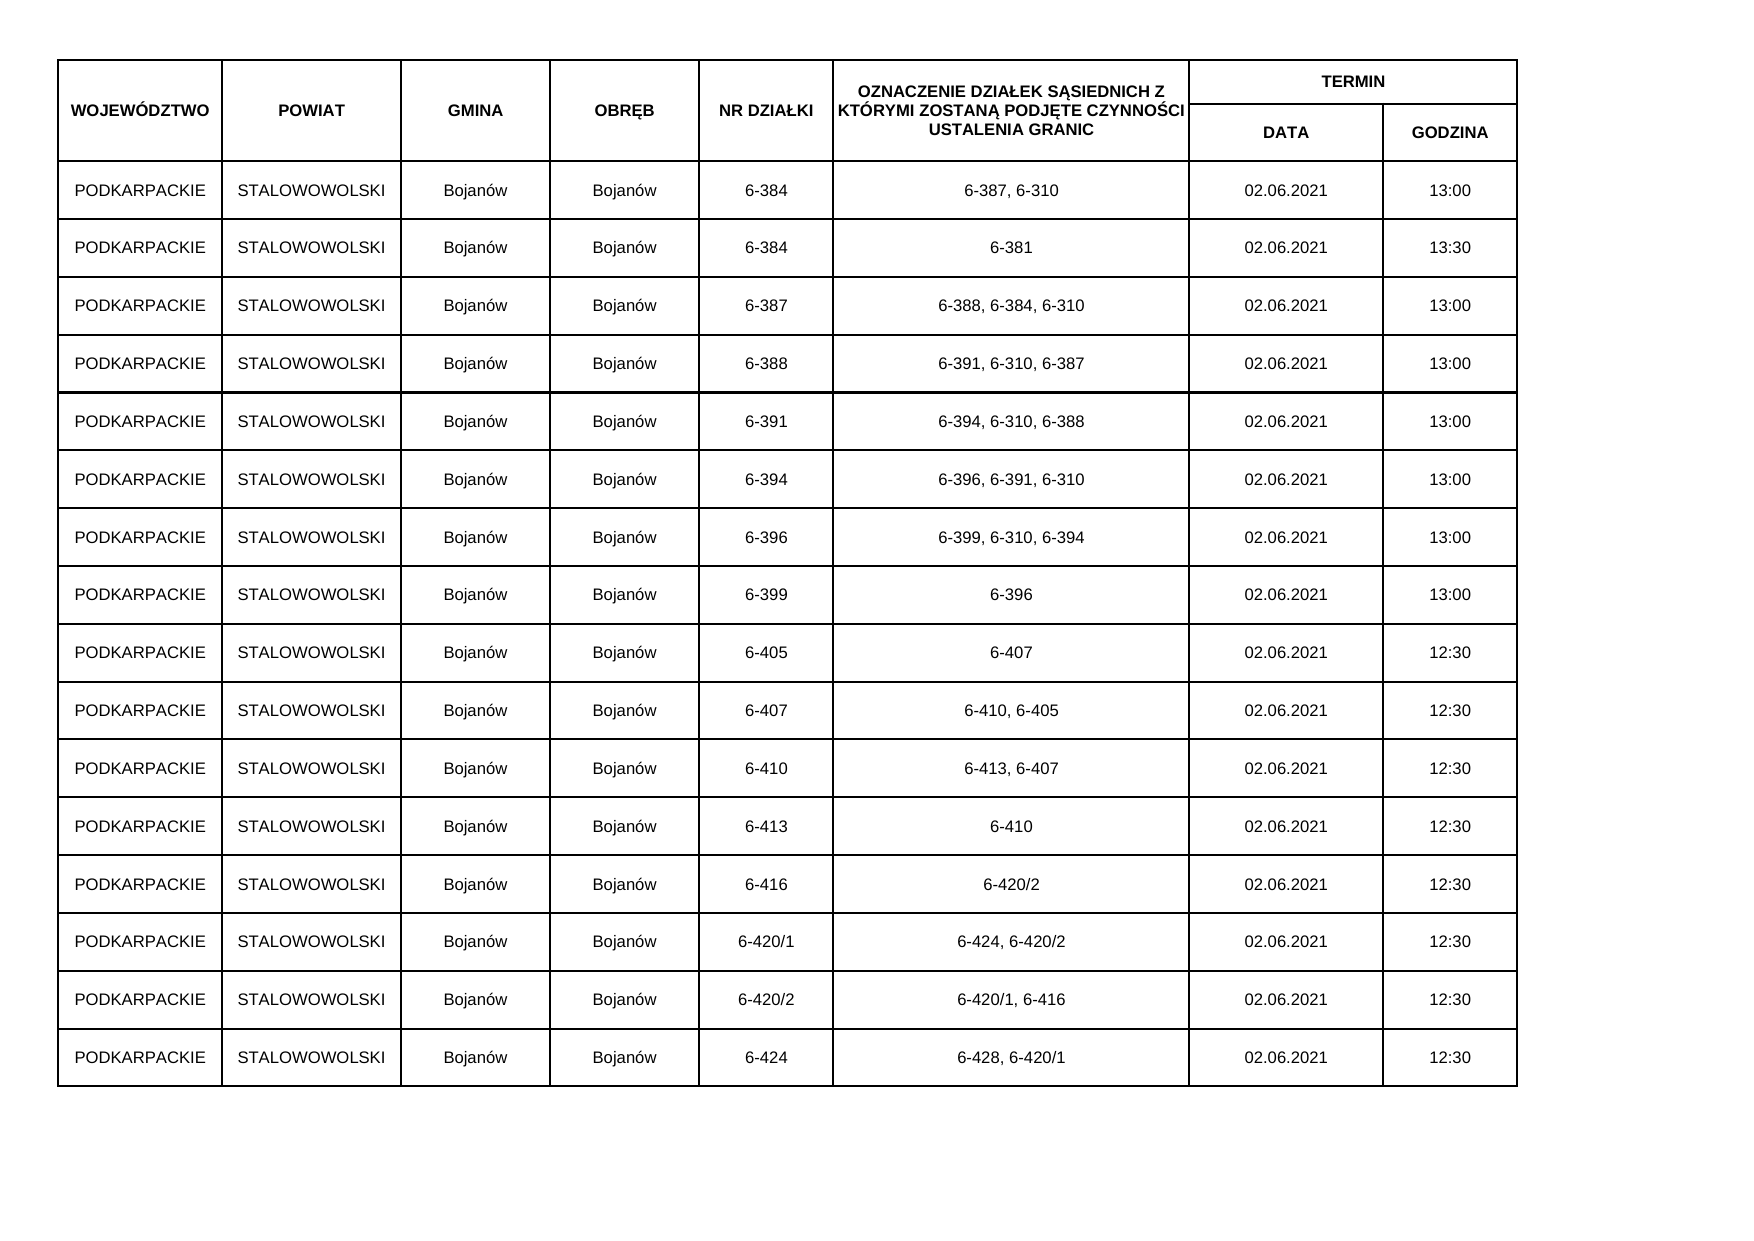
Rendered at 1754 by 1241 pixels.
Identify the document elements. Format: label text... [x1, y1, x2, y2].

table_cell STALOWOWOLSKI [223, 914, 400, 969]
table_cell STALOWOWOLSKI [223, 162, 400, 218]
table_cell 6-396 [700, 509, 832, 565]
table_cell Bojanów [402, 336, 549, 391]
table_cell 02.06.2021 [1190, 625, 1382, 681]
table_cell STALOWOWOLSKI [223, 509, 400, 565]
table_cell 6-413, 6-407 [834, 740, 1188, 796]
table_cell Bojanów [402, 567, 549, 623]
table_cell Bojanów [551, 567, 698, 623]
table_cell 02.06.2021 [1190, 162, 1382, 218]
table_cell Bojanów [551, 625, 698, 681]
table_cell 02.06.2021 [1190, 394, 1382, 449]
table_cell 6-420/1 [700, 914, 832, 969]
table_cell Bojanów [402, 625, 549, 681]
table_header TERMIN [1190, 61, 1516, 102]
table_cell 13:00 [1384, 162, 1516, 218]
table_cell 6-428, 6-420/1 [834, 1030, 1188, 1085]
table_cell Bojanów [551, 220, 698, 276]
table_cell PODKARPACKIE [59, 220, 221, 276]
table_cell STALOWOWOLSKI [223, 1030, 400, 1085]
table_cell Bojanów [402, 856, 549, 912]
table_cell Bojanów [402, 162, 549, 218]
table_cell 13:30 [1384, 220, 1516, 276]
table_cell 6-387, 6-310 [834, 162, 1188, 218]
table_cell 6-381 [834, 220, 1188, 276]
table_cell Bojanów [551, 162, 698, 218]
table_cell 6-416 [700, 856, 832, 912]
table_cell 6-420/2 [834, 856, 1188, 912]
table_cell STALOWOWOLSKI [223, 856, 400, 912]
table_cell 6-407 [700, 683, 832, 738]
table_cell 6-394, 6-310, 6-388 [834, 394, 1188, 449]
table_cell 02.06.2021 [1190, 856, 1382, 912]
table_cell 6-420/1, 6-416 [834, 972, 1188, 1027]
table_cell STALOWOWOLSKI [223, 278, 400, 334]
table_cell PODKARPACKIE [59, 451, 221, 507]
table_cell 12:30 [1384, 683, 1516, 738]
table_cell PODKARPACKIE [59, 336, 221, 391]
table_cell STALOWOWOLSKI [223, 798, 400, 854]
table_cell Bojanów [402, 972, 549, 1027]
table_cell STALOWOWOLSKI [223, 220, 400, 276]
table_cell 12:30 [1384, 914, 1516, 969]
table_cell 02.06.2021 [1190, 740, 1382, 796]
table_cell 6-407 [834, 625, 1188, 681]
table_cell 13:00 [1384, 278, 1516, 334]
table_cell 6-420/2 [700, 972, 832, 1027]
table_cell STALOWOWOLSKI [223, 336, 400, 391]
table_cell PODKARPACKIE [59, 567, 221, 623]
table_cell 02.06.2021 [1190, 278, 1382, 334]
table_cell Bojanów [551, 336, 698, 391]
table_cell 12:30 [1384, 740, 1516, 796]
table_cell Bojanów [402, 683, 549, 738]
table_cell PODKARPACKIE [59, 683, 221, 738]
table_cell 12:30 [1384, 972, 1516, 1027]
table_header NR DZIAŁKI [700, 61, 832, 160]
table_cell PODKARPACKIE [59, 162, 221, 218]
table_cell DATA [1190, 105, 1382, 160]
table_cell 6-405 [700, 625, 832, 681]
table_cell 02.06.2021 [1190, 336, 1382, 391]
table_cell Bojanów [551, 972, 698, 1027]
table_cell 6-388 [700, 336, 832, 391]
table_cell Bojanów [551, 856, 698, 912]
table_cell 6-410 [700, 740, 832, 796]
table_cell 12:30 [1384, 1030, 1516, 1085]
table_cell 13:00 [1384, 567, 1516, 623]
table_cell Bojanów [551, 798, 698, 854]
table_cell PODKARPACKIE [59, 625, 221, 681]
table_cell 02.06.2021 [1190, 567, 1382, 623]
table_cell 6-424, 6-420/2 [834, 914, 1188, 969]
table_cell 6-399 [700, 567, 832, 623]
table_cell Bojanów [402, 278, 549, 334]
table_cell 6-384 [700, 220, 832, 276]
table_cell STALOWOWOLSKI [223, 625, 400, 681]
table_cell 6-387 [700, 278, 832, 334]
table_cell 12:30 [1384, 798, 1516, 854]
table_cell Bojanów [402, 914, 549, 969]
table_cell 6-384 [700, 162, 832, 218]
table_header OZNACZENIE DZIAŁEK SĄSIEDNICH Z KTÓRYMI ZOSTANĄ PODJĘTE CZYNNOŚCI USTALENIA GRANIC [834, 61, 1188, 160]
table_cell Bojanów [551, 1030, 698, 1085]
table_cell Bojanów [402, 220, 549, 276]
table_cell 13:00 [1384, 509, 1516, 565]
table_cell 02.06.2021 [1190, 914, 1382, 969]
table_cell PODKARPACKIE [59, 972, 221, 1027]
table_cell 6-399, 6-310, 6-394 [834, 509, 1188, 565]
table_cell STALOWOWOLSKI [223, 567, 400, 623]
table_cell 02.06.2021 [1190, 683, 1382, 738]
table_cell 13:00 [1384, 336, 1516, 391]
table_cell PODKARPACKIE [59, 740, 221, 796]
table_cell STALOWOWOLSKI [223, 451, 400, 507]
table_cell Bojanów [551, 683, 698, 738]
table_cell 6-391, 6-310, 6-387 [834, 336, 1188, 391]
table_cell 02.06.2021 [1190, 451, 1382, 507]
table_cell PODKARPACKIE [59, 1030, 221, 1085]
table_cell Bojanów [402, 509, 549, 565]
table_cell 6-410, 6-405 [834, 683, 1188, 738]
table_cell 6-424 [700, 1030, 832, 1085]
table_cell STALOWOWOLSKI [223, 394, 400, 449]
table_cell Bojanów [402, 1030, 549, 1085]
table_cell Bojanów [551, 740, 698, 796]
table_cell Bojanów [402, 740, 549, 796]
table_cell 6-394 [700, 451, 832, 507]
table_cell 6-396, 6-391, 6-310 [834, 451, 1188, 507]
table_cell Bojanów [551, 914, 698, 969]
table_cell Bojanów [402, 798, 549, 854]
table_cell Bojanów [551, 394, 698, 449]
table_header WOJEWÓDZTWO [59, 61, 221, 160]
table_cell 02.06.2021 [1190, 509, 1382, 565]
table_cell PODKARPACKIE [59, 278, 221, 334]
table_cell STALOWOWOLSKI [223, 740, 400, 796]
table_cell PODKARPACKIE [59, 394, 221, 449]
table_cell Bojanów [551, 278, 698, 334]
table_cell GODZINA [1384, 105, 1516, 160]
table_header POWIAT [223, 61, 400, 160]
table_cell 02.06.2021 [1190, 972, 1382, 1027]
table_cell PODKARPACKIE [59, 856, 221, 912]
table_cell 6-388, 6-384, 6-310 [834, 278, 1188, 334]
table_cell 6-410 [834, 798, 1188, 854]
table_cell 13:00 [1384, 451, 1516, 507]
table_cell PODKARPACKIE [59, 798, 221, 854]
table_cell 12:30 [1384, 856, 1516, 912]
table_cell Bojanów [402, 451, 549, 507]
table_cell 12:30 [1384, 625, 1516, 681]
table_header GMINA [402, 61, 549, 160]
table_header OBRĘB [551, 61, 698, 160]
table_cell 02.06.2021 [1190, 798, 1382, 854]
table_cell 13:00 [1384, 394, 1516, 449]
table_cell Bojanów [402, 394, 549, 449]
table_cell 6-391 [700, 394, 832, 449]
table_cell 6-396 [834, 567, 1188, 623]
table_cell Bojanów [551, 451, 698, 507]
table_cell PODKARPACKIE [59, 509, 221, 565]
table_cell Bojanów [551, 509, 698, 565]
table_cell 6-413 [700, 798, 832, 854]
table_cell 02.06.2021 [1190, 1030, 1382, 1085]
table_cell STALOWOWOLSKI [223, 972, 400, 1027]
table_cell STALOWOWOLSKI [223, 683, 400, 738]
table_cell 02.06.2021 [1190, 220, 1382, 276]
table_cell PODKARPACKIE [59, 914, 221, 969]
